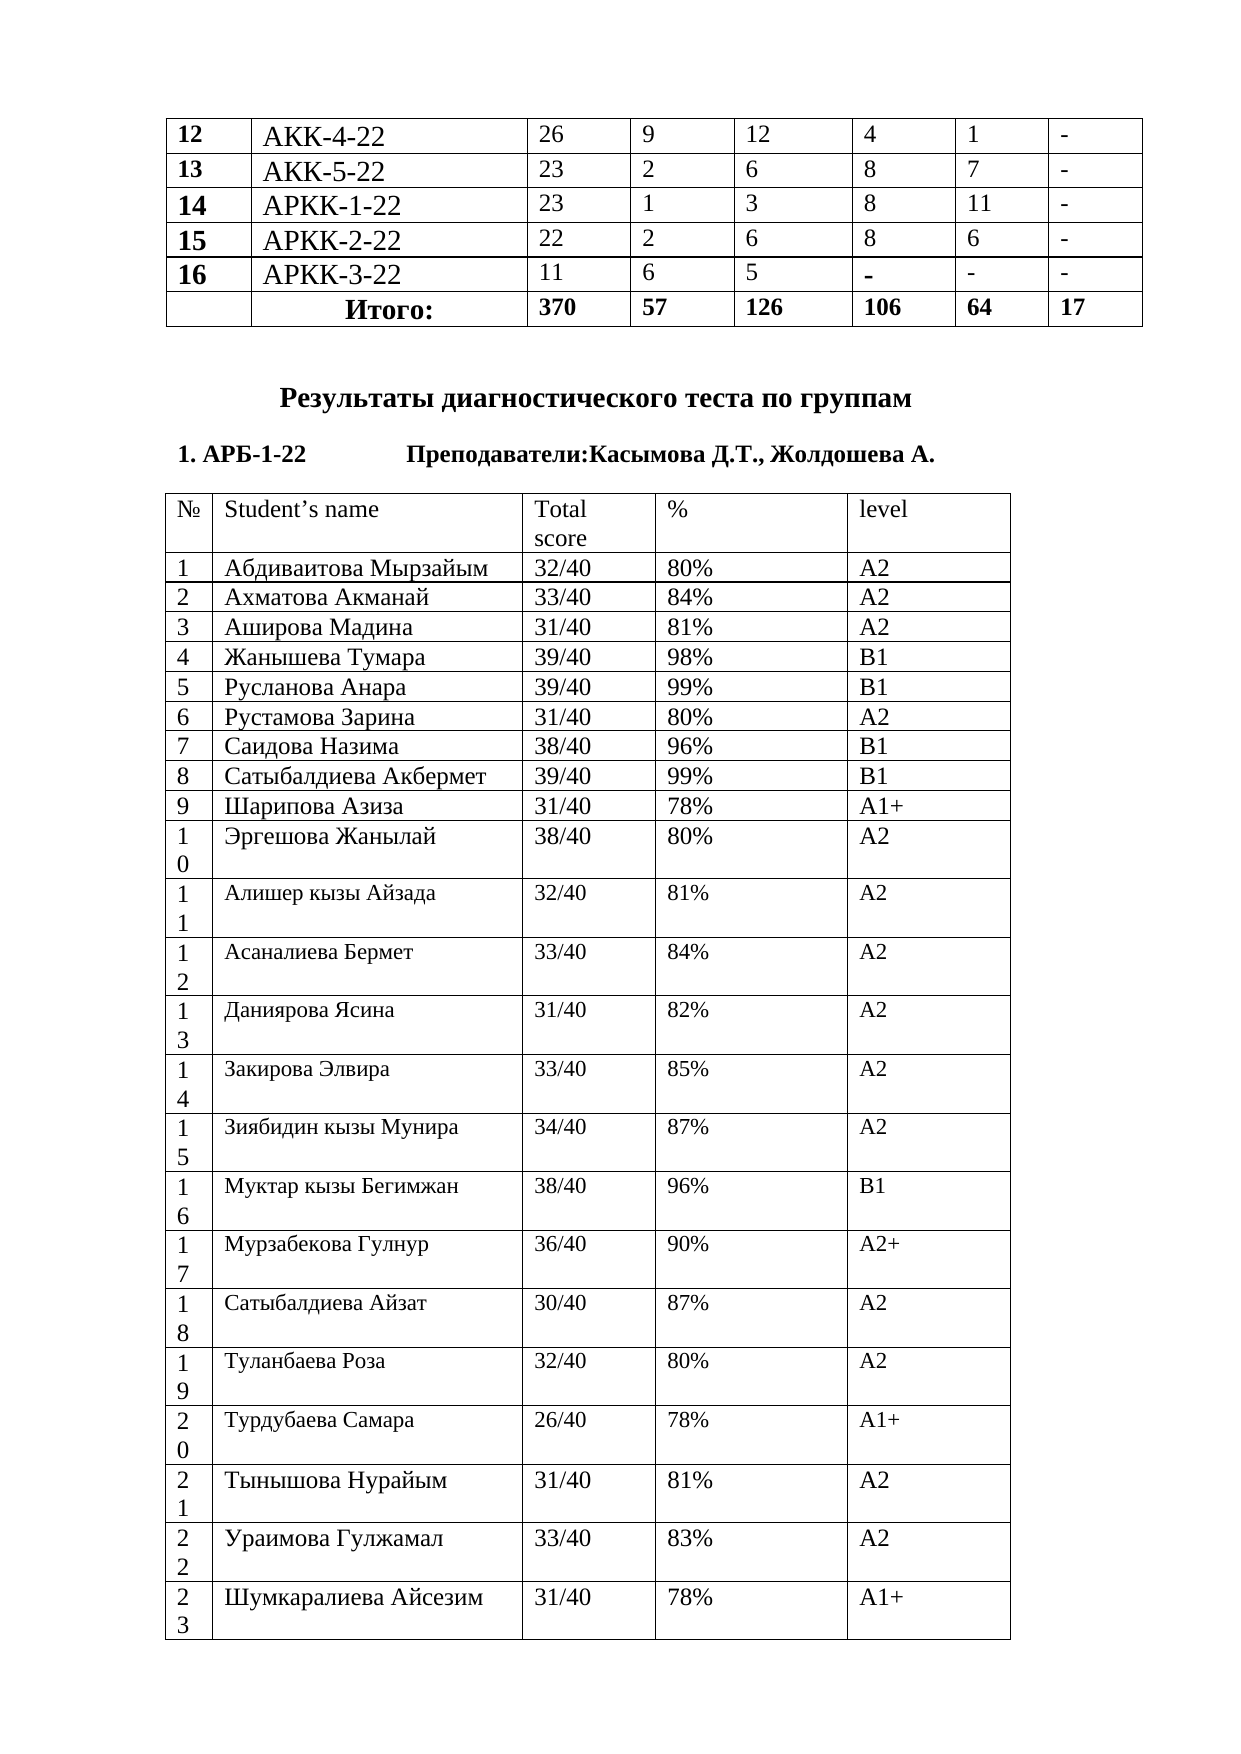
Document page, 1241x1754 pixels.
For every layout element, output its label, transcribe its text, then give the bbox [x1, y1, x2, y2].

table_cell 6 [166, 702, 212, 730]
table_cell 33/40 [523, 1523, 655, 1581]
table_cell 26 [528, 119, 630, 153]
table_cell 15 [167, 223, 251, 256]
table_cell 11 [528, 258, 630, 291]
table_cell 6 [735, 154, 852, 187]
table_cell Абдиваитова Мырзайым [213, 553, 522, 581]
table_cell 34/40 [523, 1114, 655, 1171]
table_cell 99% [656, 761, 847, 790]
table_cell 2 [631, 223, 734, 256]
table_cell 22 [528, 223, 630, 256]
table_cell 12 [735, 119, 852, 153]
table_cell 31/40 [523, 702, 655, 730]
table_cell Саидова Назима [213, 731, 522, 760]
table_cell - [1049, 154, 1142, 187]
table_cell 3 [735, 188, 852, 222]
table_cell 99% [656, 672, 847, 701]
table_cell 90% [656, 1231, 847, 1288]
table_cell 80% [656, 1348, 847, 1405]
table_cell АКК-4-22 [252, 119, 527, 153]
table_cell 11 [166, 879, 212, 937]
table_cell АРКК-1-22 [252, 188, 527, 222]
table_cell А2 [848, 553, 1010, 581]
table_cell [167, 292, 251, 326]
table_cell A2 [848, 1055, 1010, 1112]
table_cell 81% [656, 612, 847, 641]
table_cell - [1049, 258, 1142, 291]
table_cell 11 [956, 188, 1048, 222]
table_cell 36/40 [523, 1231, 655, 1288]
table_cell A1+ [848, 1582, 1010, 1639]
table_cell 6 [735, 223, 852, 256]
table_cell 20 [166, 1406, 212, 1464]
table_cell 26/40 [523, 1406, 655, 1464]
table_cell Шумкаралиева Айсезим [213, 1582, 522, 1639]
table_cell 96% [656, 731, 847, 760]
table_cell 80% [656, 553, 847, 581]
table_cell Рустамова Зарина [213, 702, 522, 730]
table_cell 32/40 [523, 1348, 655, 1405]
table_cell 85% [656, 1055, 847, 1112]
table_cell 370 [528, 292, 630, 326]
table_cell A2 [848, 996, 1010, 1054]
table_cell 2 [631, 154, 734, 187]
table_cell 84% [656, 583, 847, 611]
table_cell B1 [848, 1172, 1010, 1229]
table_cell Тынышова Нурайым [213, 1465, 522, 1522]
table_cell В1 [848, 642, 1010, 671]
table_cell 23 [166, 1582, 212, 1639]
table_cell 81% [656, 879, 847, 937]
table_cell 80% [656, 702, 847, 730]
table_cell Туланбаева Роза [213, 1348, 522, 1405]
table_cell 23 [528, 154, 630, 187]
table_cell - [1049, 119, 1142, 153]
table_cell - [853, 258, 955, 291]
table_cell Мурзабекова Гулнур [213, 1231, 522, 1288]
table_cell Закирова Элвира [213, 1055, 522, 1112]
table_cell 7 [166, 731, 212, 760]
table_cell 21 [166, 1465, 212, 1522]
table_cell Сатыбалдиева Айзат [213, 1289, 522, 1347]
table_cell 22 [166, 1523, 212, 1581]
table_cell 38/40 [523, 1172, 655, 1229]
table_cell АРКК-2-22 [252, 223, 527, 256]
table_cell А2 [848, 702, 1010, 730]
table_cell 33/40 [523, 938, 655, 995]
table_header level [848, 494, 1010, 552]
table_cell 3 [166, 612, 212, 641]
table_cell 5 [735, 258, 852, 291]
table_cell 32/40 [523, 553, 655, 581]
table_cell 8 [853, 154, 955, 187]
table_cell A1+ [848, 1406, 1010, 1464]
table_cell 98% [656, 642, 847, 671]
table_cell 84% [656, 938, 847, 995]
table_cell 6 [631, 258, 734, 291]
table_cell A2 [848, 1289, 1010, 1347]
table_cell 7 [956, 154, 1048, 187]
table_cell A2 [848, 1465, 1010, 1522]
table_cell В1 [848, 672, 1010, 701]
table_cell Ахматова Акманай [213, 583, 522, 611]
table_cell - [956, 258, 1048, 291]
table_cell Алишер кызы Айзада [213, 879, 522, 937]
table_cell A2+ [848, 1231, 1010, 1288]
table_cell А1+ [848, 791, 1010, 820]
table_cell 82% [656, 996, 847, 1054]
table_cell 126 [735, 292, 852, 326]
table_cell A2 [848, 1523, 1010, 1581]
table_cell Зиябидин кызы Мунира [213, 1114, 522, 1171]
table_cell 96% [656, 1172, 847, 1229]
table_cell 23 [528, 188, 630, 222]
table_cell 31/40 [523, 791, 655, 820]
table_cell 39/40 [523, 672, 655, 701]
table_cell 83% [656, 1523, 847, 1581]
table_cell Шарипова Азиза [213, 791, 522, 820]
table_cell 1 [631, 188, 734, 222]
table_cell АКК-5-22 [252, 154, 527, 187]
table_cell Итого: [252, 292, 527, 326]
table_cell 2 [166, 583, 212, 611]
table_cell 1 [166, 553, 212, 581]
table_cell 12 [166, 938, 212, 995]
table_cell 80% [656, 821, 847, 878]
table_cell 9 [166, 791, 212, 820]
table_cell 10 [166, 821, 212, 878]
text 1. АРБ-1-22 Преподаватели:Касымова Д.Т., Жолдошева А. [177, 439, 1152, 468]
table_cell 9 [631, 119, 734, 153]
table_cell 16 [166, 1172, 212, 1229]
table_cell Асаналиева Бермет [213, 938, 522, 995]
table_cell 8 [166, 761, 212, 790]
table_cell В1 [848, 761, 1010, 790]
table_cell 81% [656, 1465, 847, 1522]
table_cell 32/40 [523, 879, 655, 937]
table_cell 87% [656, 1289, 847, 1347]
table_cell А2 [848, 583, 1010, 611]
table_cell 15 [166, 1114, 212, 1171]
table_cell 39/40 [523, 761, 655, 790]
table_header Student’s name [213, 494, 522, 552]
table_cell 33/40 [523, 1055, 655, 1112]
table_cell 33/40 [523, 583, 655, 611]
table_cell Сатыбалдиева Акбермет [213, 761, 522, 790]
table_cell Эргешова Жанылай [213, 821, 522, 878]
table_cell 31/40 [523, 1582, 655, 1639]
table_cell Муктар кызы Бегимжан [213, 1172, 522, 1229]
table_cell 8 [853, 223, 955, 256]
table_cell 38/40 [523, 731, 655, 760]
table_cell - [1049, 223, 1142, 256]
table_cell 31/40 [523, 612, 655, 641]
table_cell Турдубаева Самара [213, 1406, 522, 1464]
table_cell 38/40 [523, 821, 655, 878]
table_cell 1 [956, 119, 1048, 153]
table_cell В1 [848, 731, 1010, 760]
table_header Total score [523, 494, 655, 552]
table_cell 13 [167, 154, 251, 187]
table_header % [656, 494, 847, 552]
table_cell 6 [956, 223, 1048, 256]
table_cell A2 [848, 821, 1010, 878]
table_cell 8 [853, 188, 955, 222]
table_cell 14 [166, 1055, 212, 1112]
table_cell 5 [166, 672, 212, 701]
table_cell А2 [848, 612, 1010, 641]
table_cell 19 [166, 1348, 212, 1405]
table_cell A2 [848, 1348, 1010, 1405]
table_cell Даниярова Ясина [213, 996, 522, 1054]
table_cell A2 [848, 1114, 1010, 1171]
table_cell A2 [848, 879, 1010, 937]
table_cell Ураимова Гулжамал [213, 1523, 522, 1581]
table_cell 57 [631, 292, 734, 326]
table_cell 13 [166, 996, 212, 1054]
table_cell 64 [956, 292, 1048, 326]
table_cell 78% [656, 1406, 847, 1464]
table_cell 39/40 [523, 642, 655, 671]
table_cell 106 [853, 292, 955, 326]
table_cell 17 [1049, 292, 1142, 326]
table_cell 18 [166, 1289, 212, 1347]
table_cell Русланова Анара [213, 672, 522, 701]
table_cell 4 [853, 119, 955, 153]
table_cell 12 [167, 119, 251, 153]
table_cell Аширова Мадина [213, 612, 522, 641]
table_cell 31/40 [523, 1465, 655, 1522]
table_cell 16 [167, 258, 251, 291]
table_cell 4 [166, 642, 212, 671]
table_header № [166, 494, 212, 552]
table_cell АРКК-3-22 [252, 258, 527, 291]
table_cell A2 [848, 938, 1010, 995]
table_cell 78% [656, 791, 847, 820]
text Результаты диагностического теста по группам [177, 380, 1152, 413]
table_cell 17 [166, 1231, 212, 1288]
table_cell 31/40 [523, 996, 655, 1054]
table_cell 78% [656, 1582, 847, 1639]
table_cell 14 [167, 188, 251, 222]
table_cell Жанышева Тумара [213, 642, 522, 671]
table_cell 30/40 [523, 1289, 655, 1347]
table_cell - [1049, 188, 1142, 222]
table_cell 87% [656, 1114, 847, 1171]
